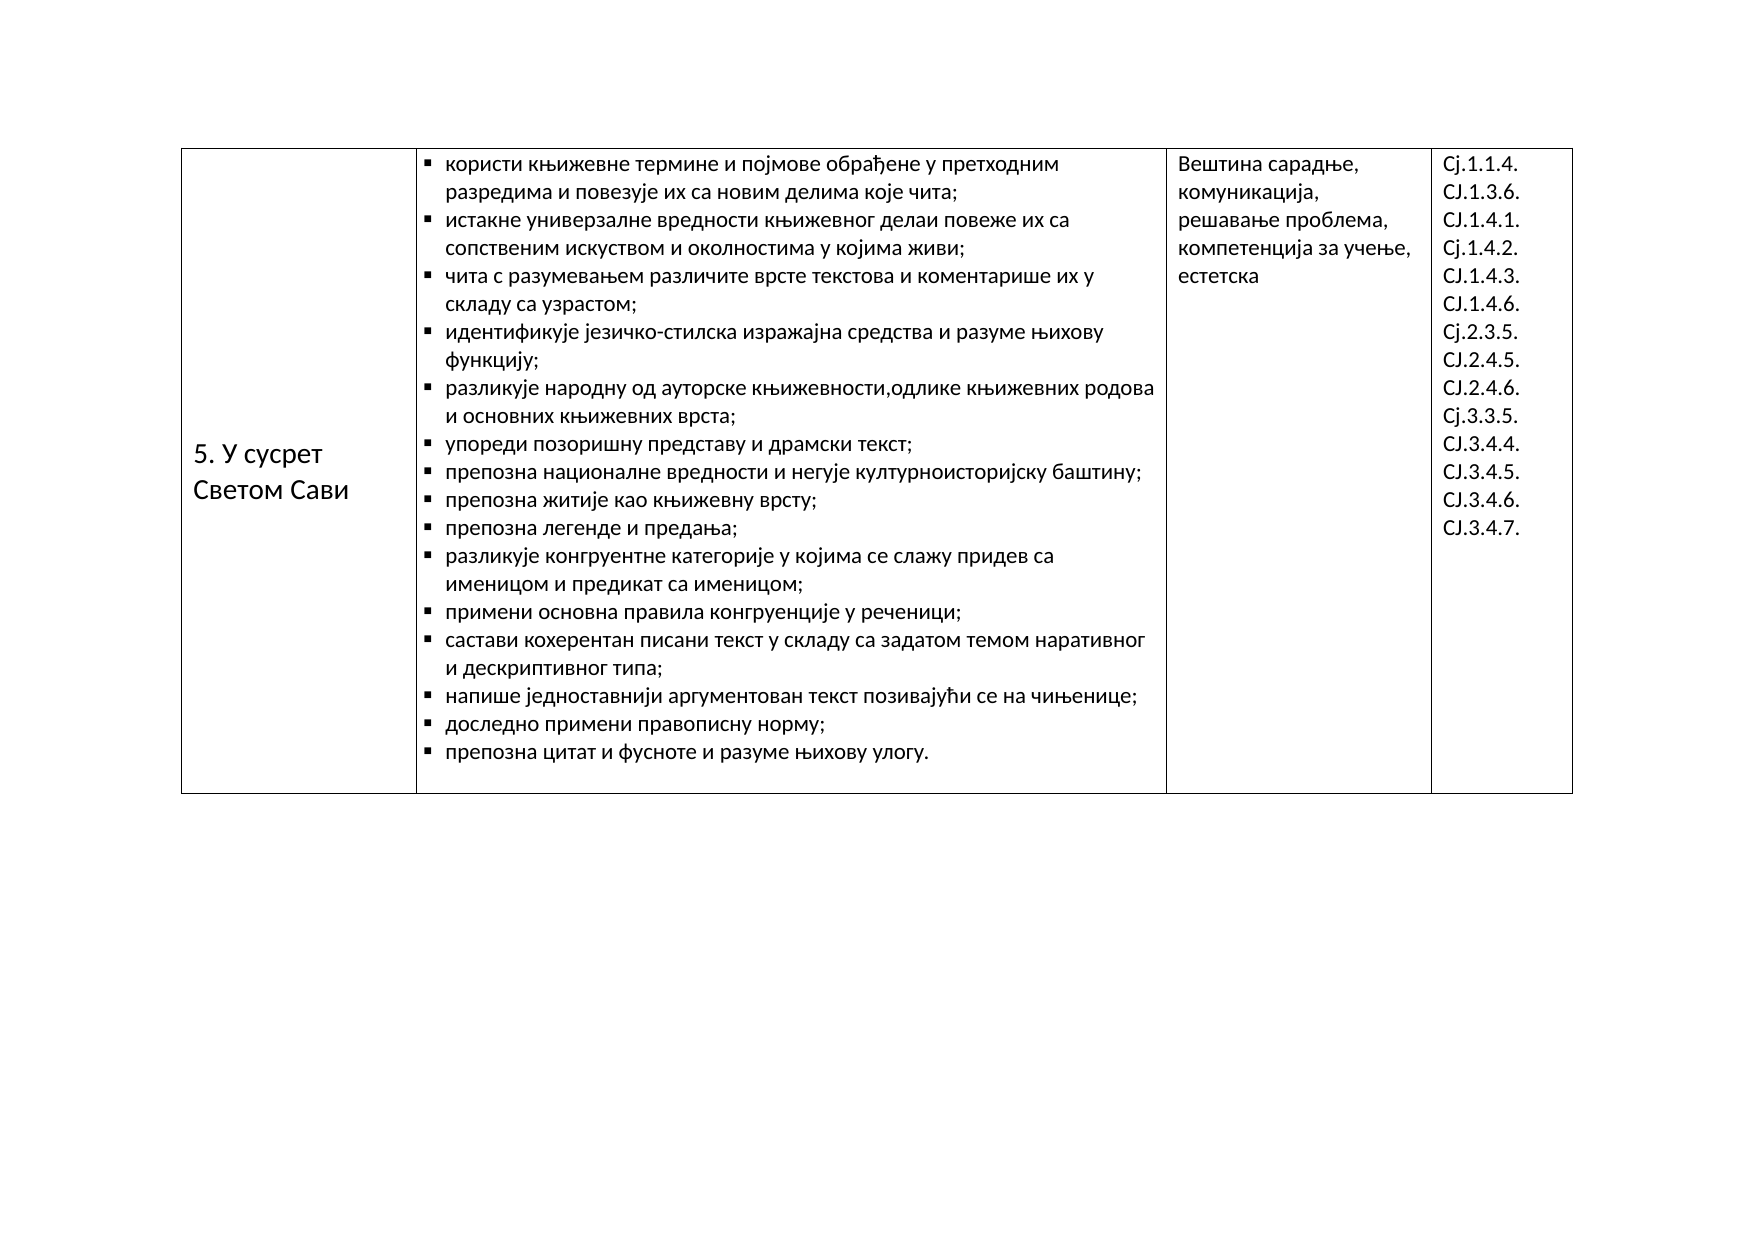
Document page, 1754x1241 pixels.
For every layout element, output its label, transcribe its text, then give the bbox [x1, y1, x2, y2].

table_cell користи књижевне термине и појмове обрађене у претходним разредима и повезује их са новим делима које чита; истакне универзалне вредности књижевног делаи повеже их са сопственим искуством и околностима у којима живи; чита с разумевањем различите врсте текстова и коментарише их у складу са узрастом; идентификује језичко-стилска изражајна средства и разуме њихову функцију; разликује народну од ауторске књижевности,одлике књижевних родова и основних књижевних врста; упореди позоришну представу и драмски текст; препозна националне вредности и негује културноисторијску баштину; препозна житије као књижевну врсту; препозна легенде и предања; разликује конгруентне категорије у којима се слажу придев са именицом и предикат са именицом; примени основна правила конгруенције у реченици; састави кохерентан писани текст у складу са задатом темом наративног и дескриптивног типа; напише једноставнији аргументован текст позивајући се на чињенице; доследно примени правописну норму; препозна цитат и фусноте и разуме њихову улогу. [417, 149, 1166, 793]
table_cell Сј.1.1.4. СЈ.1.3.6. СЈ.1.4.1. Сј.1.4.2. СЈ.1.4.3. СЈ.1.4.6. Сј.2.3.5. СЈ.2.4.5. СЈ.2.4.6. Сј.3.3.5. СЈ.3.4.4. СЈ.3.4.5. СЈ.3.4.6. СЈ.3.4.7. [1432, 149, 1572, 793]
table_cell Вештина сарадње, комуникација, решавање проблема, компетенција за учење, естетска [1167, 149, 1431, 793]
table_cell 5. У сусрет Светом Сави [182, 149, 416, 793]
